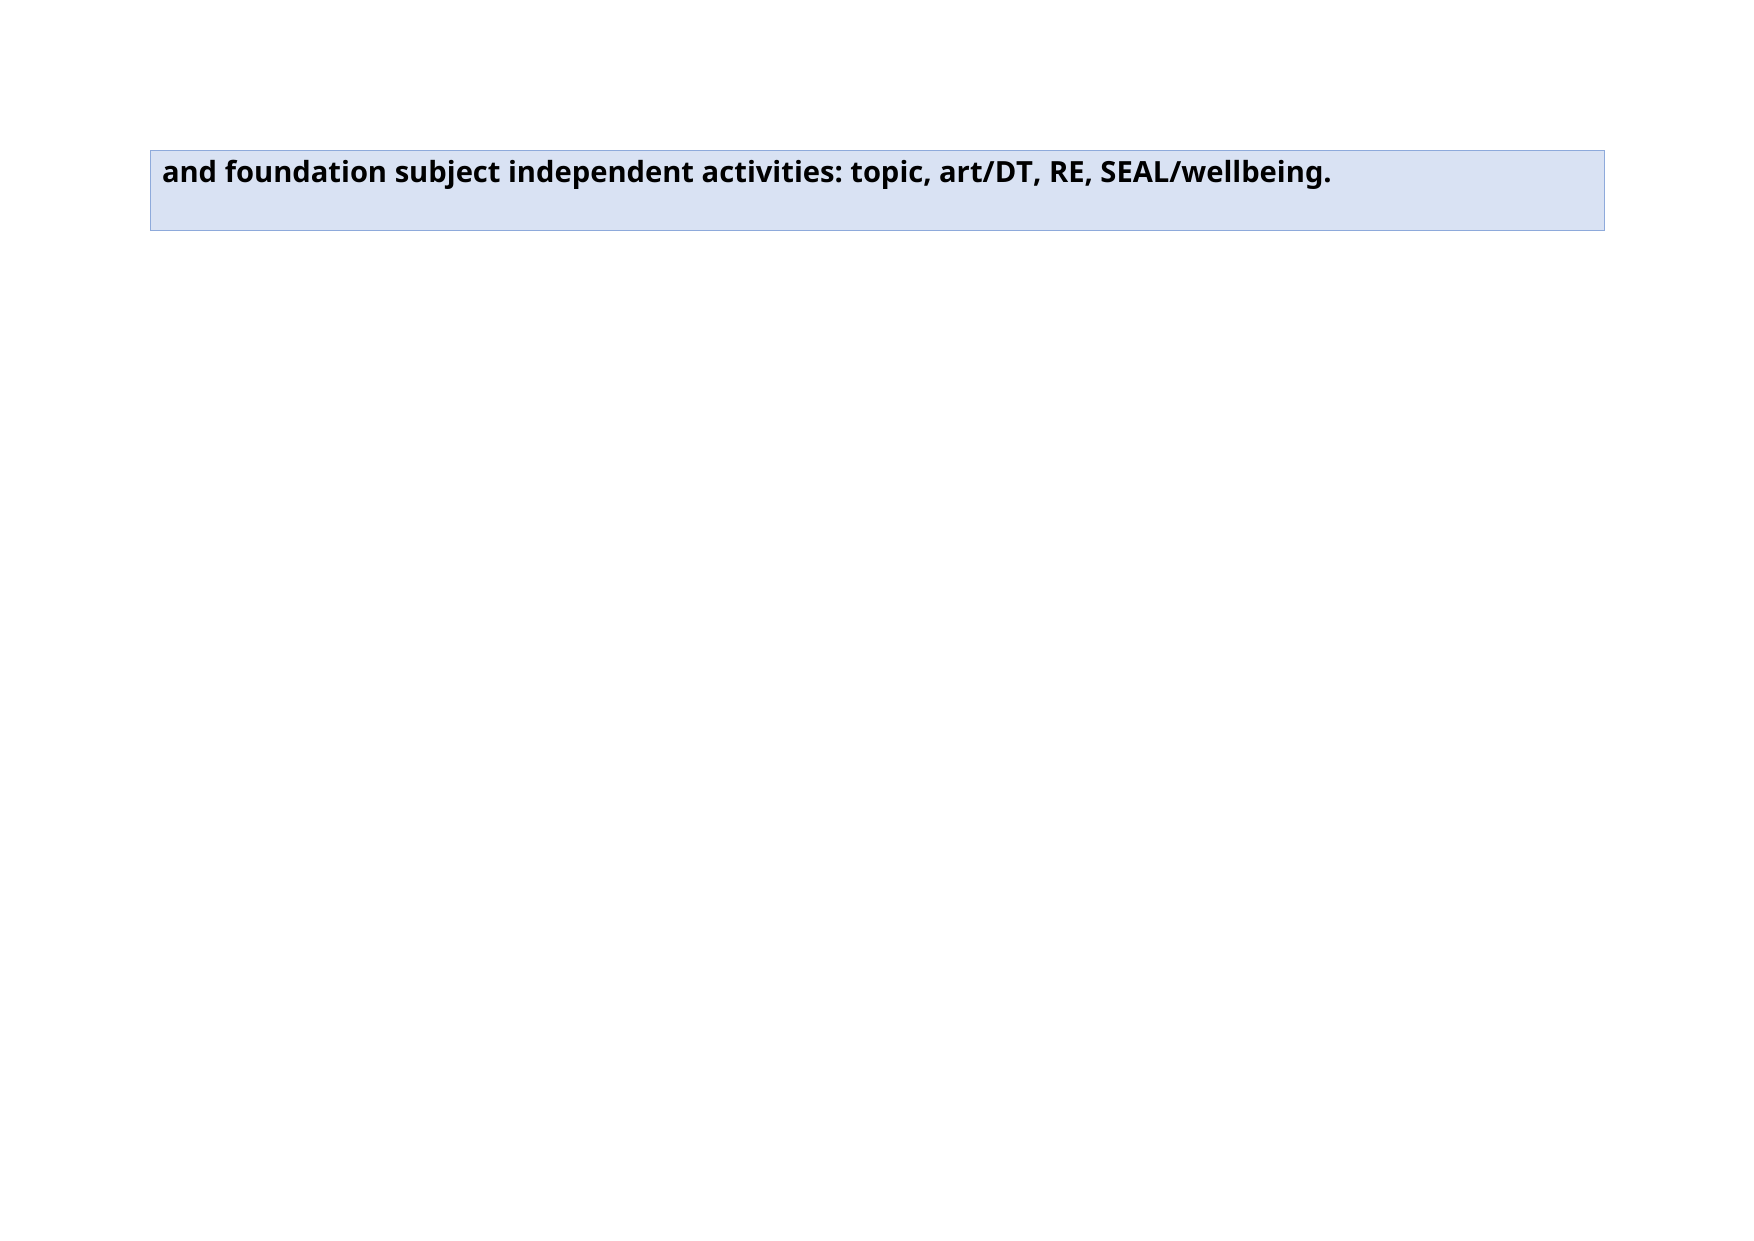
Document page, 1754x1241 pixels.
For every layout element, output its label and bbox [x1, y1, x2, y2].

table_cell [151, 151, 1604, 230]
